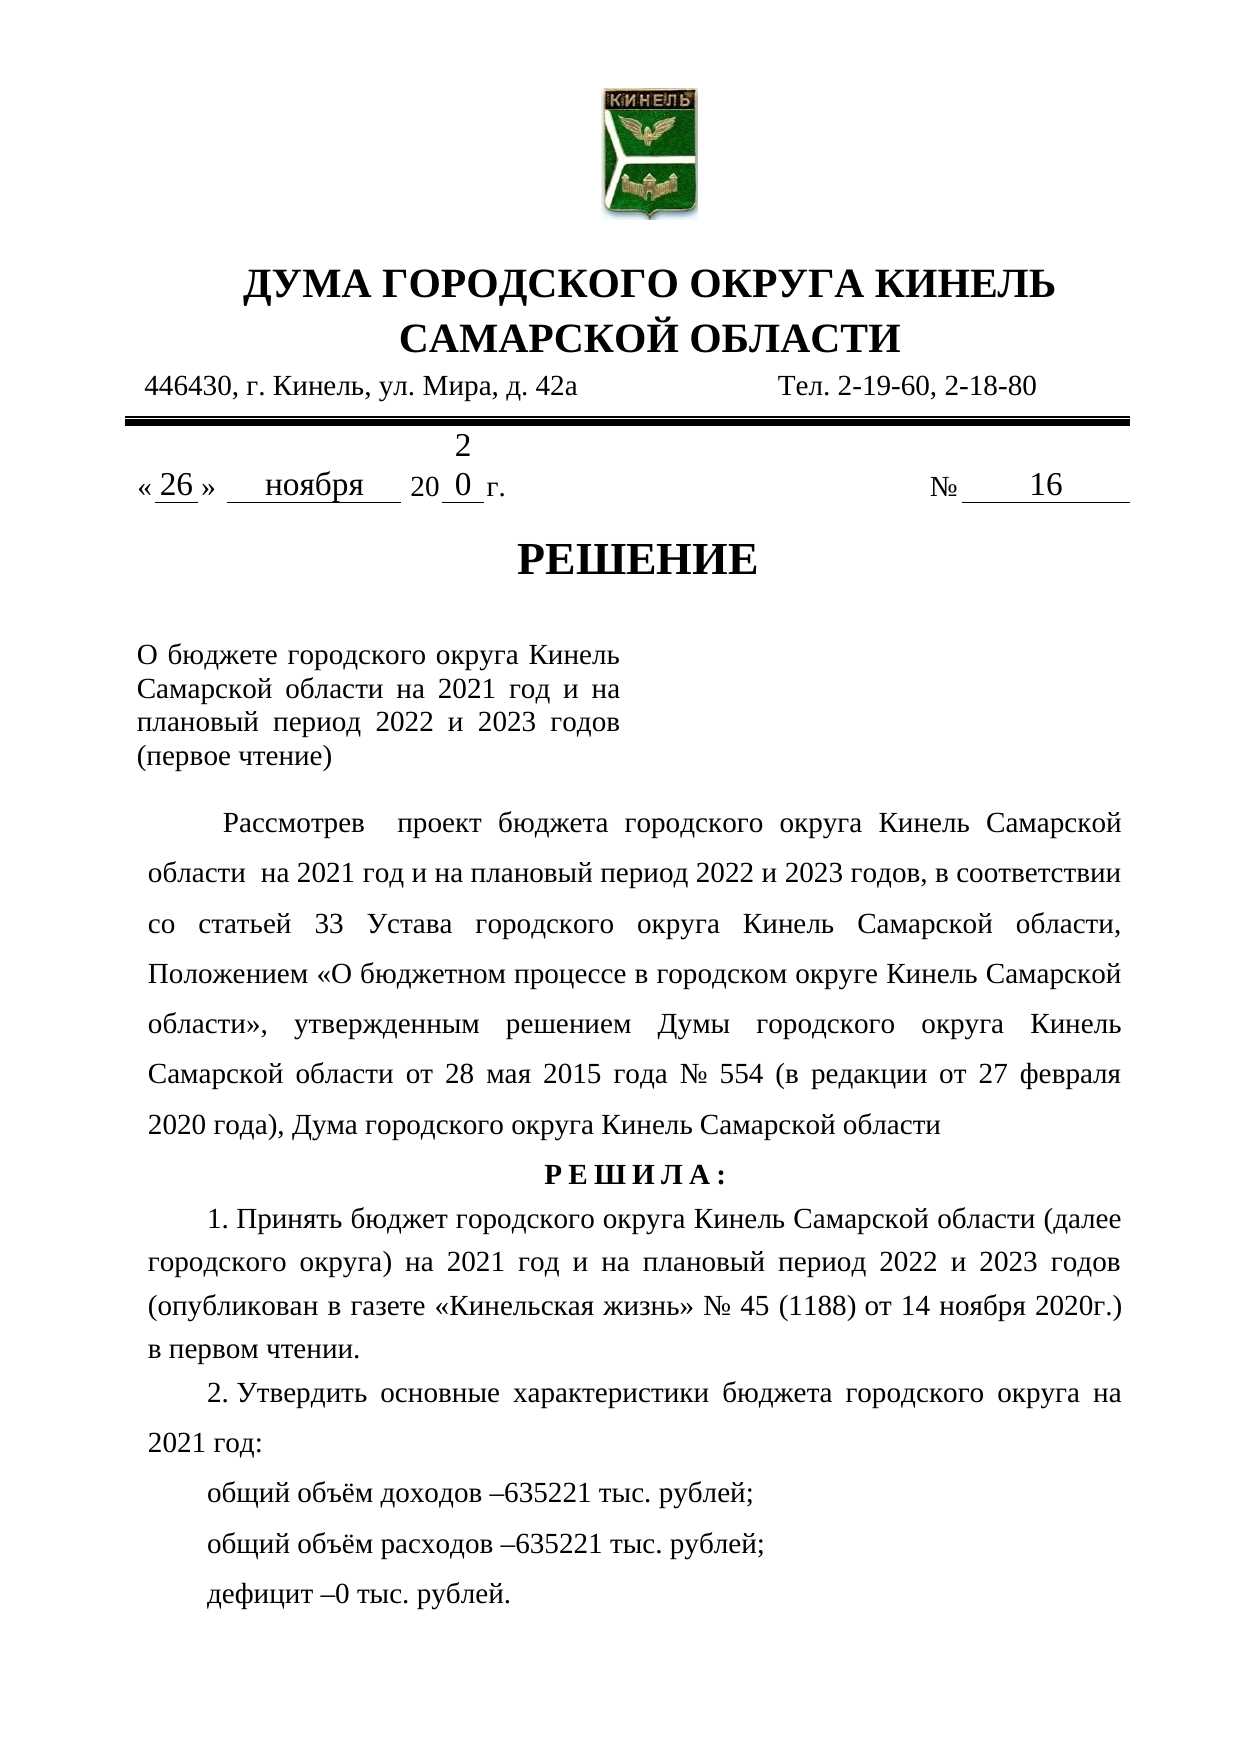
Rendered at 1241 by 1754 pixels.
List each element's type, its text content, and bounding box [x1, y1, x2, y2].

table_cell 20 [401, 426, 442, 502]
text дефицит –0 тыс. рублей. [148, 1576, 1122, 1610]
text общий объём доходов –635221 тыс. рублей; [148, 1476, 1122, 1509]
table_cell 16 [962, 426, 1129, 502]
table_cell № [918, 426, 962, 502]
text РЕШИЛА: [148, 1157, 1122, 1191]
text общий объём расходов –635221 тыс. рублей; [148, 1526, 1122, 1559]
text ДУМА ГОРОДСКОГО ОКРУГА КИНЕЛЬ САМАРСКОЙ ОБЛАСТИ [148, 258, 1152, 361]
table_cell 20 [442, 426, 483, 502]
text Рассмотрев проект бюджета городского округа Кинель Самарской области на 2021 год и на плановый период 2022 и 2023 годов, в соответствии со статьей 33 Устава городского округа Кинель Самарской области, Положением «О бюджетном процессе в городском округе Кинель Самарской области», утвержденным решением Думы городского округа Кинель Самарской области от 28 мая 2015 года № 554 (в редакции от 27 февраля 2020 года), Дума городского округа Кинель Самарской области [148, 805, 1122, 1141]
picture [601, 88, 698, 220]
table_header Тел. 2-19-60, 2-18-80 [619, 368, 1129, 416]
table_cell « [125, 426, 154, 502]
table_cell г. [484, 426, 918, 502]
list Принять бюджет городского округа Кинель Самарской области (далее городского округа) на 2021 год и на плановый период 2022 и 2023 годов (опубликован в газете «Кинельская жизнь» № 45 (1188) от 14 ноября 2020г.) в первом чтении. [148, 1201, 1122, 1365]
table_header 446430, г. Кинель, ул. Мира, д. 42а [125, 368, 619, 416]
table_header О бюджете городского округа Кинель Самарской области на 2021 год и на плановый период 2022 и 2023 годов (первое чтение) [125, 638, 632, 772]
text РЕШЕНИЕ [148, 532, 1152, 585]
table_cell 26 [155, 426, 198, 502]
table_cell » [198, 426, 227, 502]
list Утвердить основные характеристики бюджета городского округа на 2021 год: [148, 1375, 1122, 1459]
table_cell ноября [227, 426, 401, 502]
